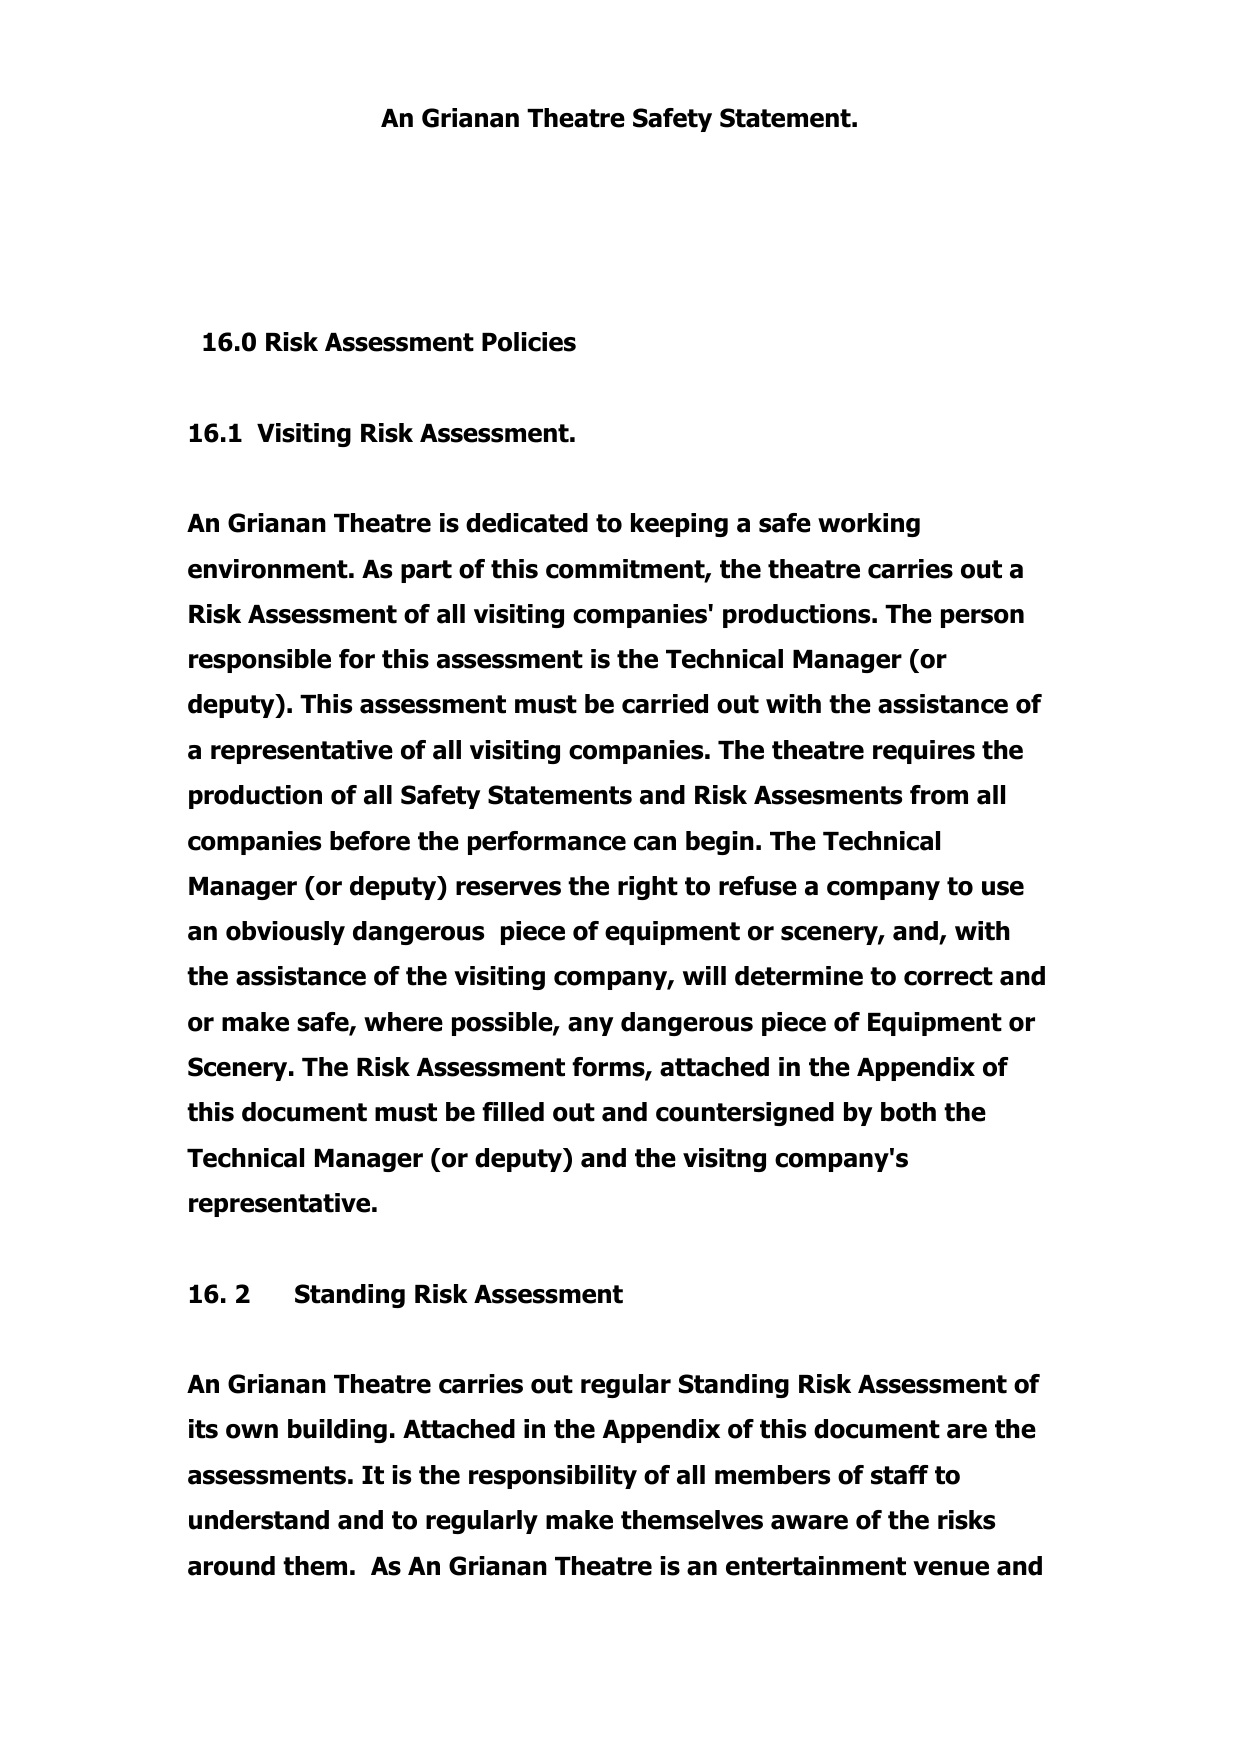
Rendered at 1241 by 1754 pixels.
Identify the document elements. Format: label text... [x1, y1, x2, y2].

text 16.1 Visiting Risk Assessment. [187, 417, 1053, 447]
text 16.0 Risk Assessment Policies [201, 326, 1053, 357]
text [187, 1369, 1053, 1580]
text An Grianan Theatre is dedicated to keeping a safe working environment. As part of this commitment, the theatre carries out a Risk Assessment of all visiting companies' productions. The person responsible for this assessment is the Technical Manager (or deputy). This assessment must be carried out with the assistance of a representative of all visiting companies. The theatre requires the production of all Safety Statements and Risk Assesments from all companies before the performance can begin. The Technical Manager (or deputy) reserves the right to refuse a company to use an obviously dangerous piece of equipment or scenery, and, with the assistance of the visiting company, will determine to correct and or make safe, where possible, any dangerous piece of Equipment or Scenery. The Risk Assessment forms, attached in the Appendix of this document must be filled out and countersigned by both the Technical Manager (or deputy) and the visitng company's representative. [187, 508, 1053, 1218]
text 16. 2 Standing Risk Assessment [187, 1278, 1053, 1308]
